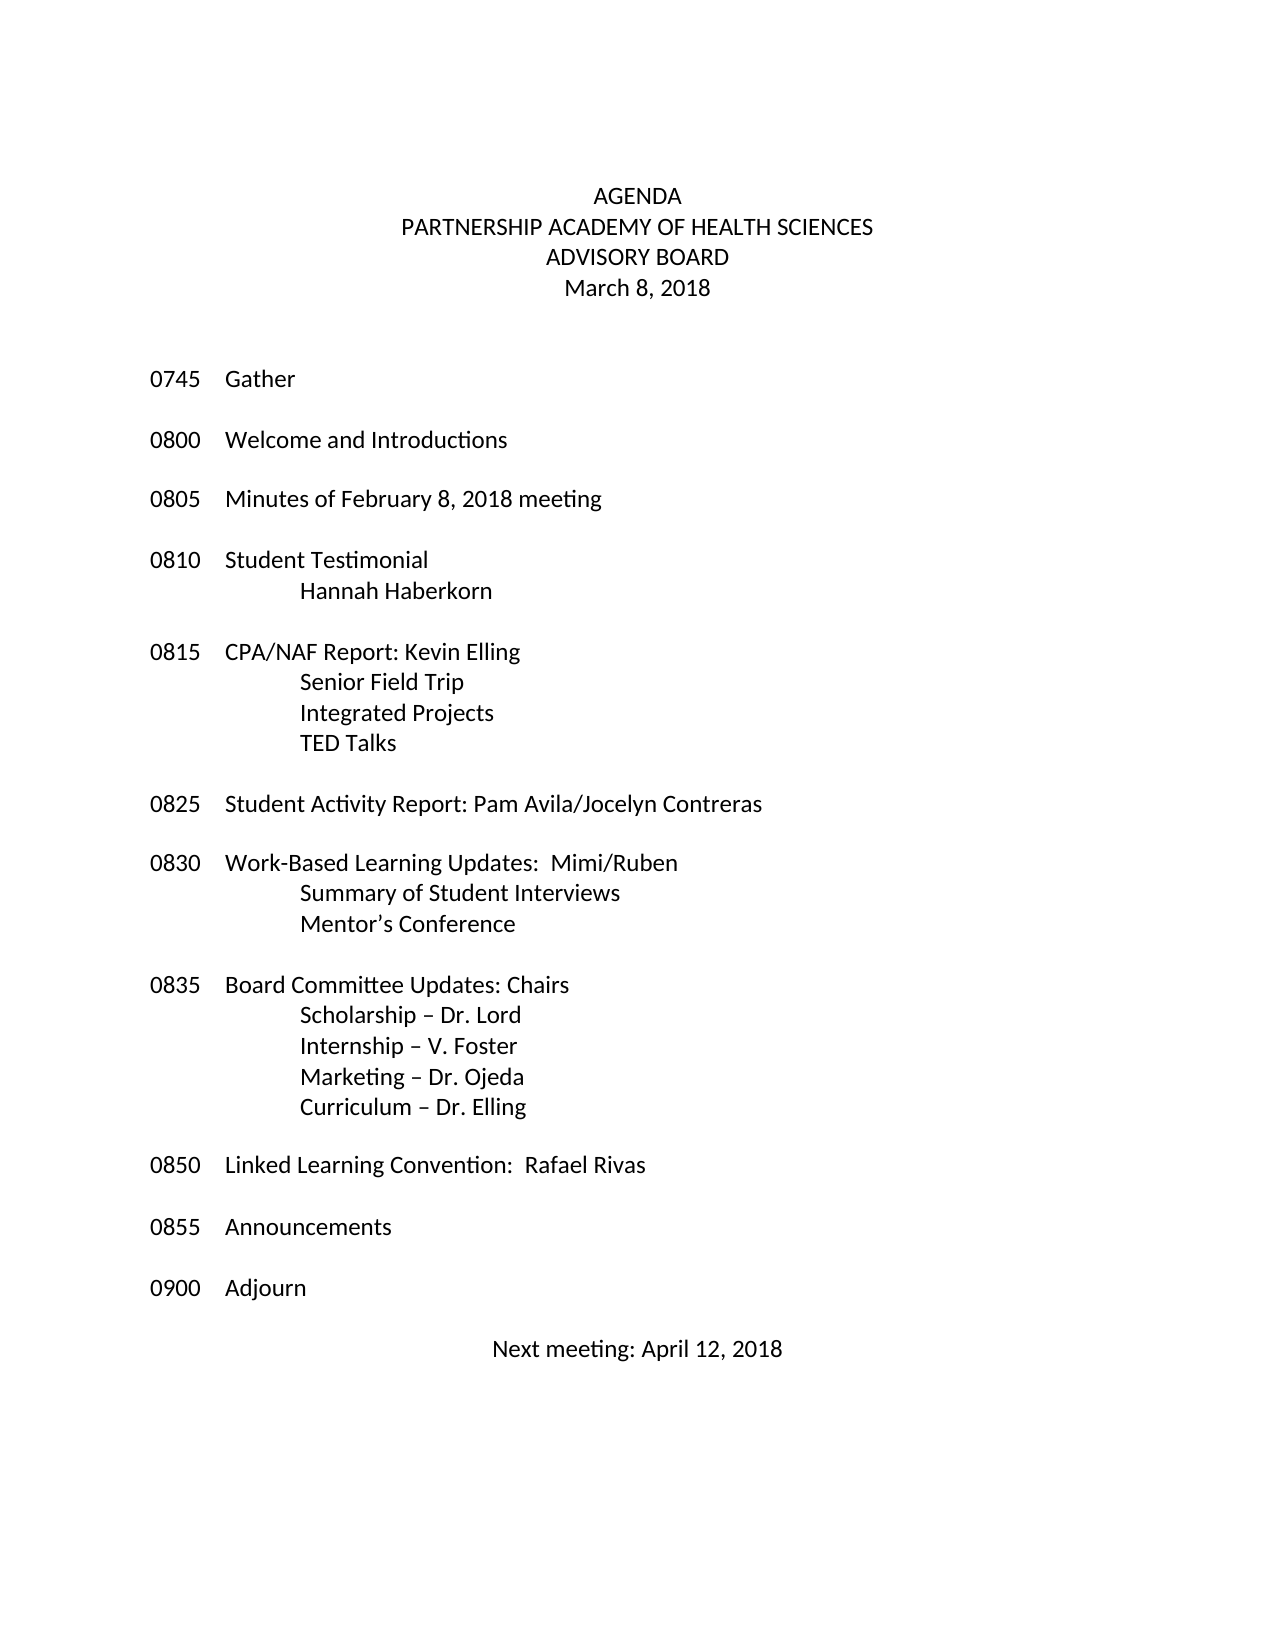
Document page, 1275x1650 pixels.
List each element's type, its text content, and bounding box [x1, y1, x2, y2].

text Scholarship – Dr. Lord [150, 999, 1125, 1030]
text ADVISORY BOARD [150, 242, 1125, 272]
text PARTNERSHIP ACADEMY OF HEALTH SCIENCES [150, 211, 1125, 242]
text 0900 Adjourn [150, 1272, 1125, 1302]
text 0800 Welcome and Introductions [150, 425, 1125, 455]
text Marketing – Dr. Ojeda [150, 1061, 1125, 1091]
text AGENDA [150, 181, 1125, 211]
text 0830 Work-Based Learning Updates: Mimi/Ruben [150, 847, 1125, 877]
text 0825 Student Activity Report: Pam Avila/Jocelyn Contreras [150, 788, 1125, 819]
text 0745 Gather [150, 364, 1125, 394]
text Summary of Student Interviews [150, 877, 1125, 908]
text Integrated Projects [150, 697, 1125, 727]
text Hannah Haberkorn [225, 575, 1125, 605]
text TED Talks [225, 727, 1125, 758]
text 0835 Board Committee Updates: Chairs [150, 969, 1125, 999]
text March 8, 2018 [150, 272, 1125, 303]
text 0850 Linked Learning Convention: Rafael Rivas [150, 1150, 1125, 1180]
text Mentor’s Conference [150, 908, 1125, 938]
text 0855 Announcements [150, 1211, 1125, 1241]
text 0805 Minutes of February 8, 2018 meeting [150, 483, 1125, 514]
text Internship – V. Foster [225, 1030, 1125, 1061]
text Curriculum – Dr. Elling [150, 1091, 1125, 1122]
text 0815 CPA/NAF Report: Kevin Elling [150, 636, 1125, 666]
text Next meeting: April 12, 2018 [150, 1333, 1125, 1363]
text 0810 Student Testimonial [150, 544, 1125, 575]
text Senior Field Trip [150, 666, 1125, 697]
